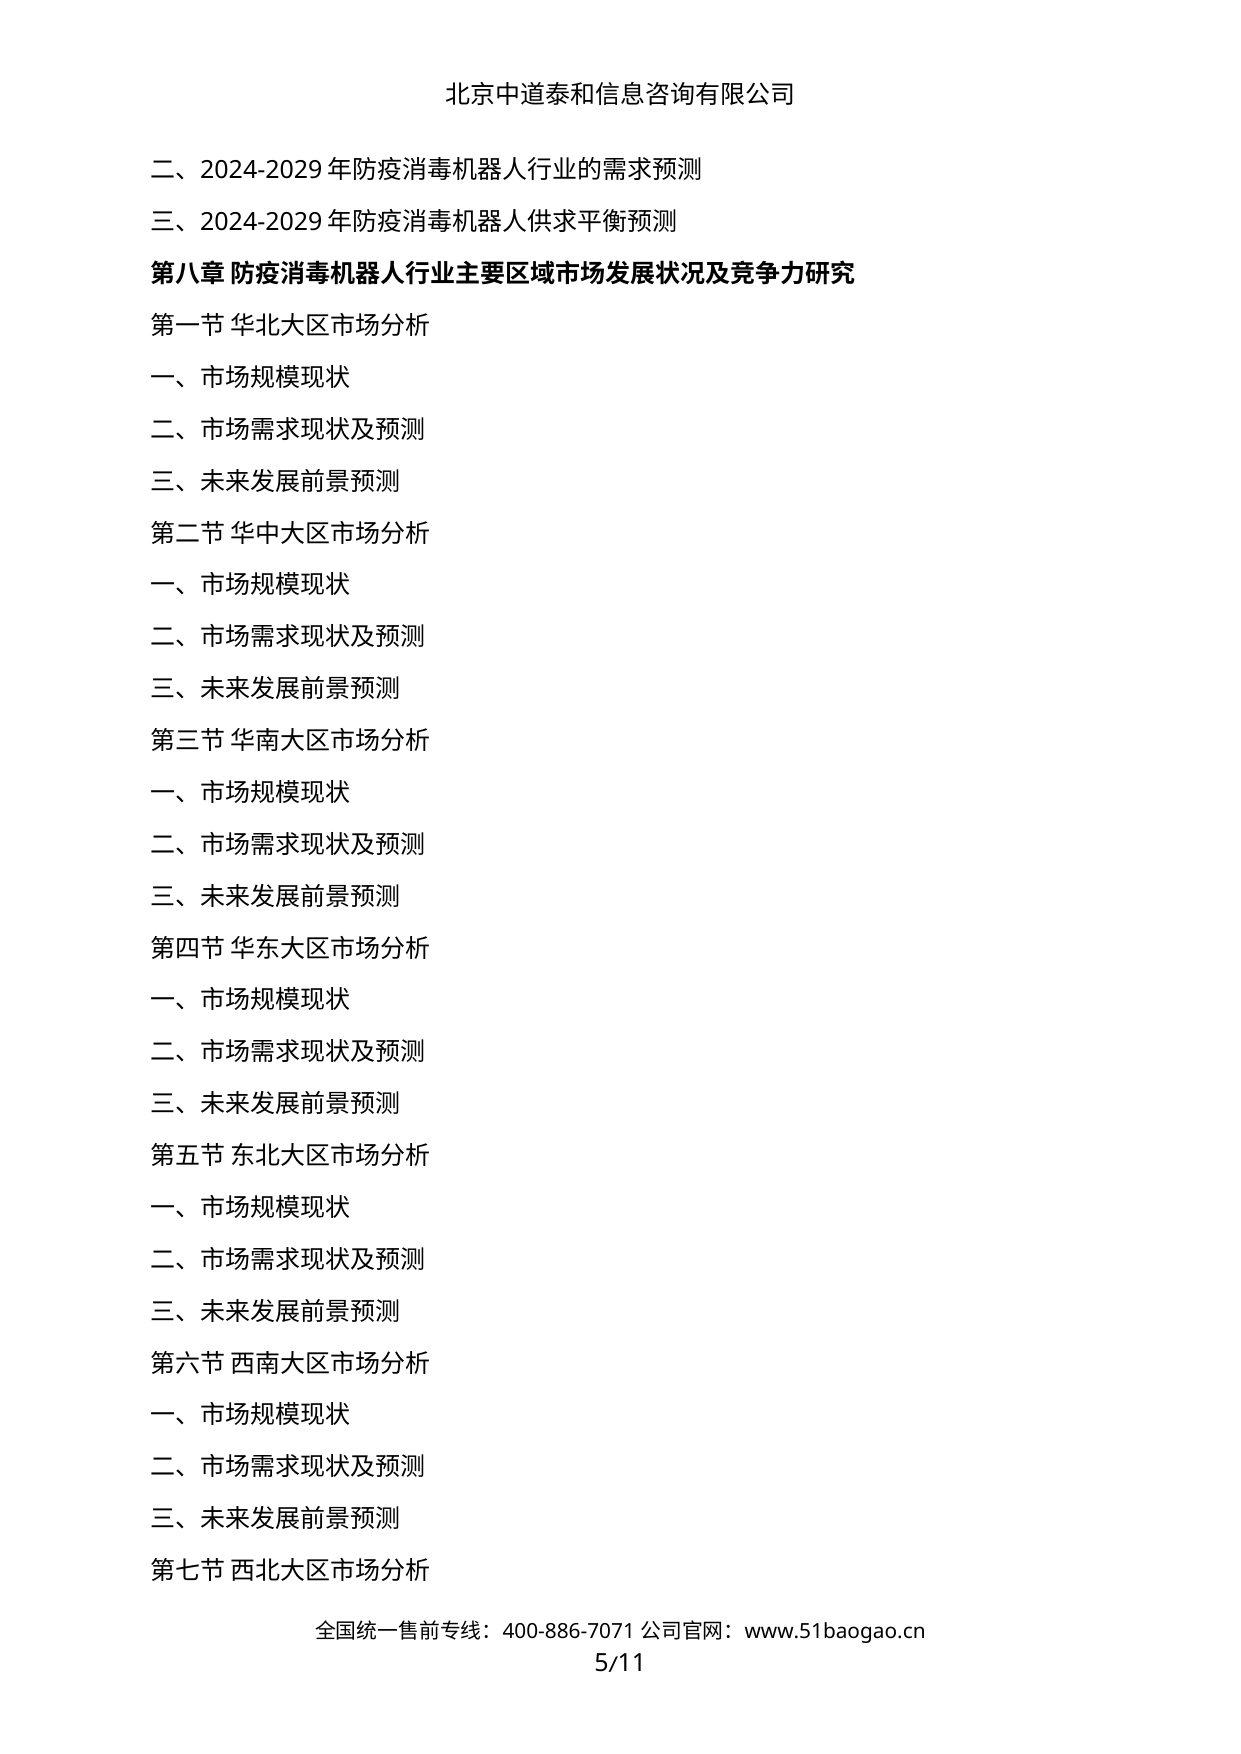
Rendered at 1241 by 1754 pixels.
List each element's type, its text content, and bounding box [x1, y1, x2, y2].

text 三、未来发展前景预测 [150, 1291, 1090, 1327]
text 一、市场规模现状 [150, 565, 1090, 601]
text 第一节 华北大区市场分析 [150, 306, 1090, 342]
text 第七节 西北大区市场分析 [150, 1551, 1090, 1587]
text 一、市场规模现状 [150, 980, 1090, 1016]
text 一、市场规模现状 [150, 772, 1090, 809]
text 一、市场规模现状 [150, 1187, 1090, 1224]
text 第五节 东北大区市场分析 [150, 1136, 1090, 1172]
text 二、市场需求现状及预测 [150, 1239, 1090, 1276]
text 三、未来发展前景预测 [150, 1084, 1090, 1120]
text 二、2024-2029年防疫消毒机器人行业的需求预测 [150, 150, 1090, 186]
text 二、市场需求现状及预测 [150, 617, 1090, 653]
text 第六节 西南大区市场分析 [150, 1343, 1090, 1379]
text 第四节 华东大区市场分析 [150, 928, 1090, 964]
text 二、市场需求现状及预测 [150, 1032, 1090, 1068]
text 二、市场需求现状及预测 [150, 409, 1090, 446]
text 三、2024-2029年防疫消毒机器人供求平衡预测 [150, 202, 1090, 238]
text 第二节 华中大区市场分析 [150, 513, 1090, 549]
text 三、未来发展前景预测 [150, 461, 1090, 497]
text 一、市场规模现状 [150, 357, 1090, 394]
text 第八章 防疫消毒机器人行业主要区域市场发展状况及竞争力研究 [150, 254, 1090, 290]
text 三、未来发展前景预测 [150, 1499, 1090, 1535]
text 二、市场需求现状及预测 [150, 1447, 1090, 1483]
text 第三节 华南大区市场分析 [150, 721, 1090, 757]
text 三、未来发展前景预测 [150, 669, 1090, 705]
text 三、未来发展前景预测 [150, 876, 1090, 912]
text 二、市场需求现状及预测 [150, 824, 1090, 861]
text 一、市场规模现状 [150, 1395, 1090, 1431]
